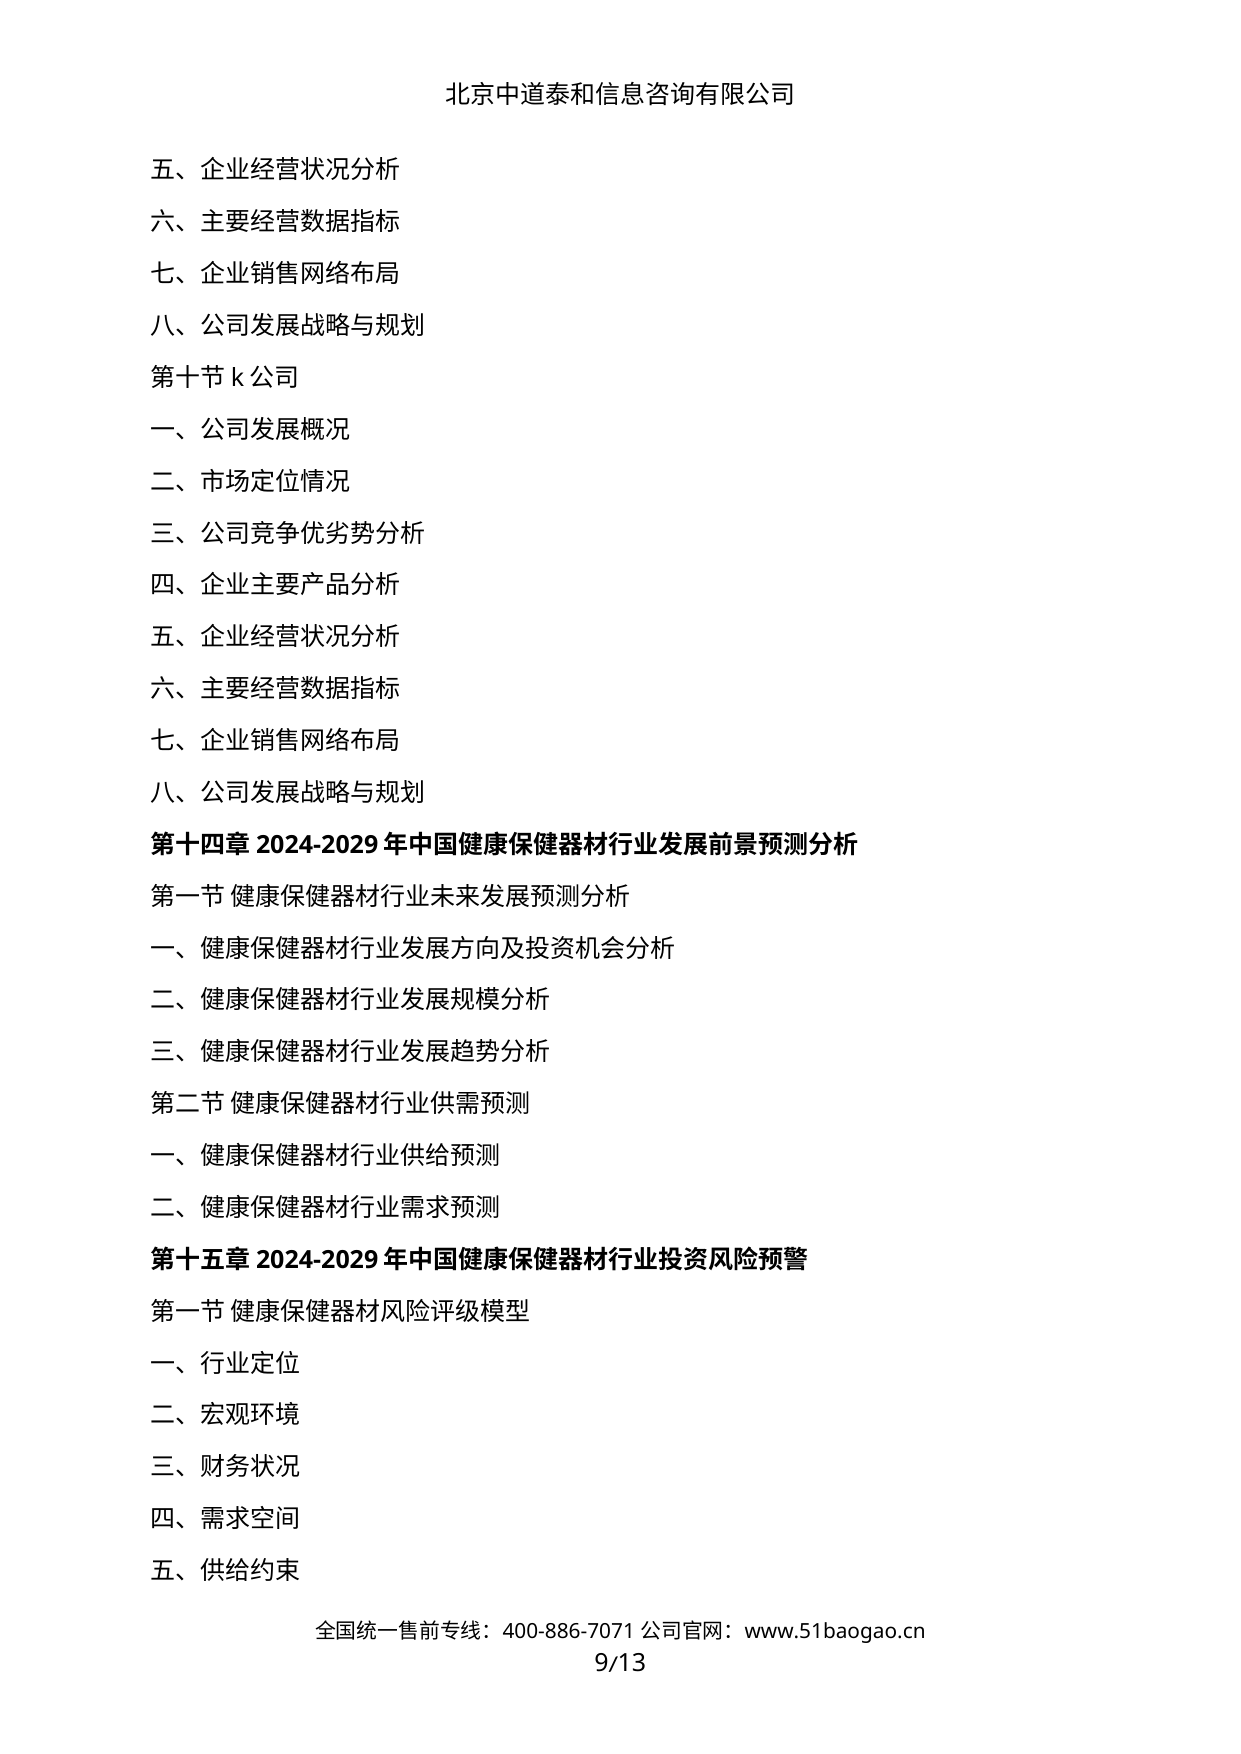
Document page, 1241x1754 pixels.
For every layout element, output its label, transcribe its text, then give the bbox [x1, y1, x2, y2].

text 二、健康保健器材行业需求预测 [150, 1187, 1090, 1224]
text 第十四章 2024-2029年中国健康保健器材行业发展前景预测分析 [150, 824, 1090, 861]
text 第十五章 2024-2029年中国健康保健器材行业投资风险预警 [150, 1239, 1090, 1276]
text 四、需求空间 [150, 1499, 1090, 1535]
text 五、企业经营状况分析 [150, 617, 1090, 653]
text 五、供给约束 [150, 1551, 1090, 1587]
text 三、公司竞争优劣势分析 [150, 513, 1090, 549]
text 三、财务状况 [150, 1447, 1090, 1483]
text 七、企业销售网络布局 [150, 721, 1090, 757]
text 三、健康保健器材行业发展趋势分析 [150, 1032, 1090, 1068]
text 一、公司发展概况 [150, 409, 1090, 446]
text 四、企业主要产品分析 [150, 565, 1090, 601]
text 八、公司发展战略与规划 [150, 772, 1090, 809]
text 八、公司发展战略与规划 [150, 306, 1090, 342]
text 一、健康保健器材行业发展方向及投资机会分析 [150, 928, 1090, 964]
text 六、主要经营数据指标 [150, 669, 1090, 705]
text 七、企业销售网络布局 [150, 254, 1090, 290]
text 一、行业定位 [150, 1343, 1090, 1379]
text 二、健康保健器材行业发展规模分析 [150, 980, 1090, 1016]
text 第十节 k公司 [150, 357, 1090, 394]
text 第一节 健康保健器材行业未来发展预测分析 [150, 876, 1090, 912]
text 第二节 健康保健器材行业供需预测 [150, 1084, 1090, 1120]
text 五、企业经营状况分析 [150, 150, 1090, 186]
text 第一节 健康保健器材风险评级模型 [150, 1291, 1090, 1327]
text 二、市场定位情况 [150, 461, 1090, 497]
text 二、宏观环境 [150, 1395, 1090, 1431]
text 一、健康保健器材行业供给预测 [150, 1136, 1090, 1172]
text 六、主要经营数据指标 [150, 202, 1090, 238]
